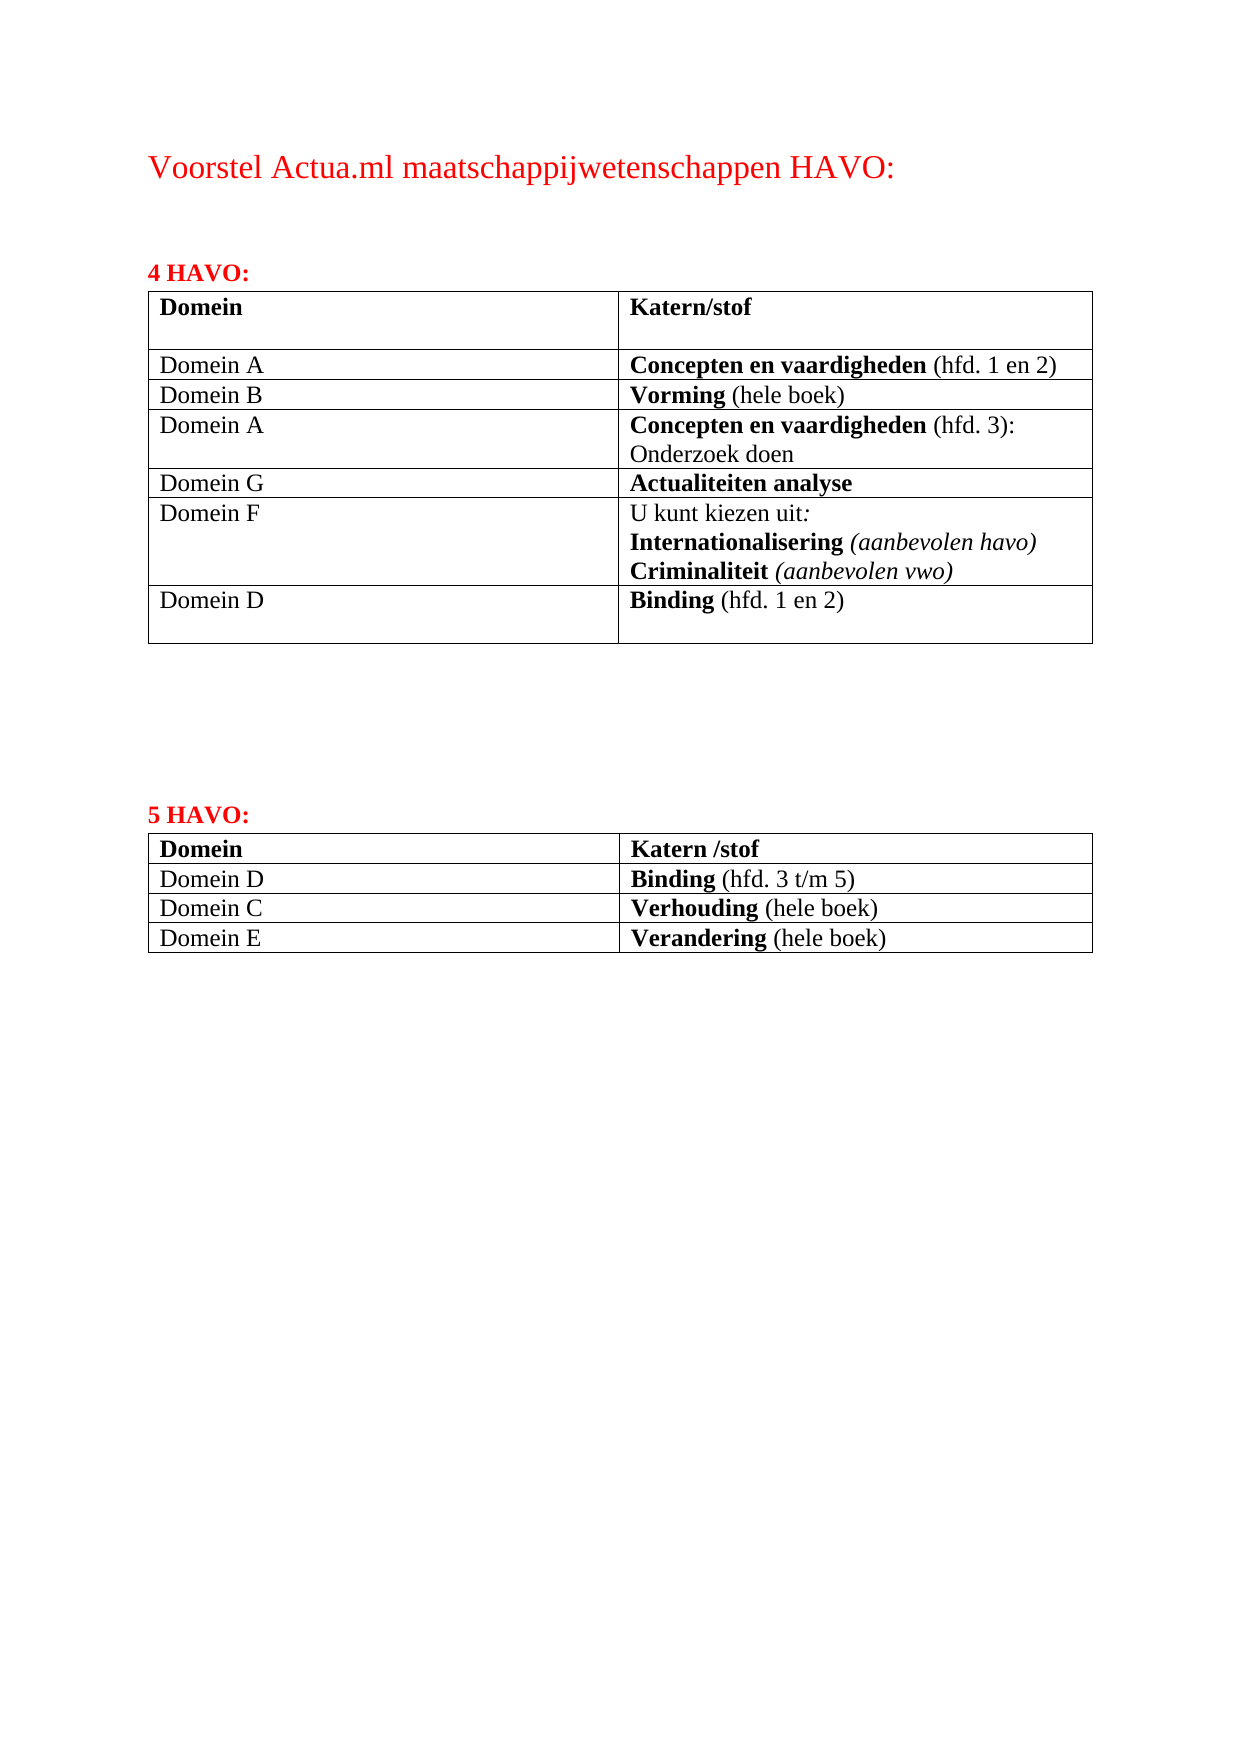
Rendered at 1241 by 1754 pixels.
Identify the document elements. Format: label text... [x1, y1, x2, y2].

table_cell Verandering (hele boek) [620, 923, 1092, 952]
table_header Katern /stof [620, 834, 1092, 863]
text 4 HAVO: [148, 225, 1093, 286]
table_cell Actualiteiten analyse [619, 469, 1092, 497]
table_cell Binding (hfd. 1 en 2) [619, 586, 1092, 643]
table_cell Domein G [149, 469, 618, 497]
table_cell Domein B [149, 380, 618, 409]
text Voorstel Actua.ml maatschappijwetenschappen HAVO: [148, 148, 1093, 186]
table_cell Concepten en vaardigheden (hfd. 3): Onderzoek doen [619, 410, 1092, 467]
table_cell Vorming (hele boek) [619, 380, 1092, 409]
table_cell Domein C [149, 894, 619, 922]
table_cell Domein F [149, 498, 618, 584]
table_cell Concepten en vaardigheden (hfd. 1 en 2) [619, 350, 1092, 379]
table_cell Domein E [149, 923, 619, 952]
table_cell Domein A [149, 350, 618, 379]
table_header Katern/stof [619, 292, 1092, 349]
table_header Domein [149, 834, 619, 863]
table_cell Domein D [149, 864, 619, 892]
table_cell Binding (hfd. 3 t/m 5) [620, 864, 1092, 892]
table_cell Domein D [149, 586, 618, 643]
table_cell Verhouding (hele boek) [620, 894, 1092, 922]
table_header Domein [149, 292, 618, 349]
table_cell U kunt kiezen uit: Internationalisering (aanbevolen havo) Criminaliteit (aanbevolen vwo) [619, 498, 1092, 584]
text 5 HAVO: [148, 800, 1093, 828]
table_cell Domein A [149, 410, 618, 467]
